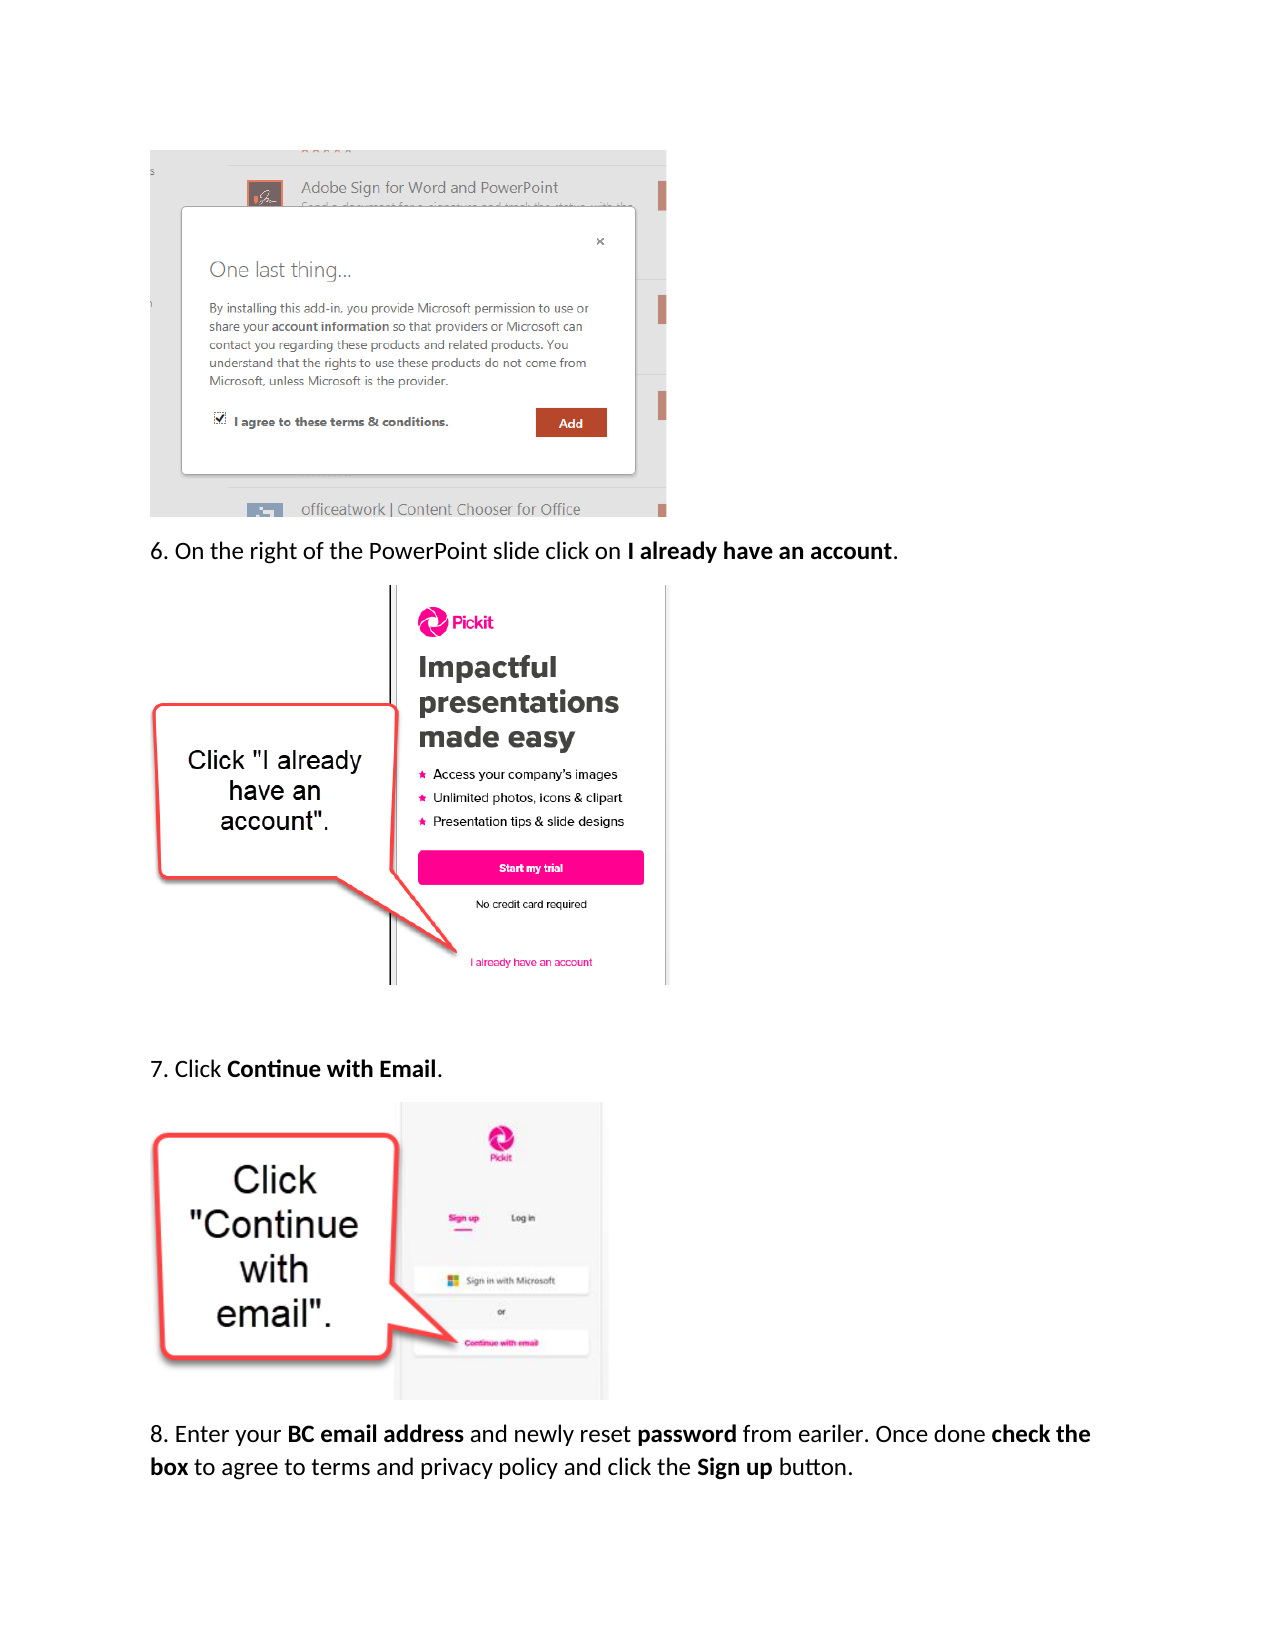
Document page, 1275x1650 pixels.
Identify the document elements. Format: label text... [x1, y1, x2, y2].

picture [150, 585, 670, 985]
picture [150, 1102, 609, 1400]
text 6. On the right of the PowerPoint slide click on I already have an account. [150, 535, 1125, 566]
picture [150, 150, 667, 517]
text 7. Click Continue with Email. [150, 1053, 1125, 1084]
text 8. Enter your BC email address and newly reset password from eariler. Once done check the box to agree to terms and privacy policy and click the Sign up button. [150, 1418, 1125, 1481]
